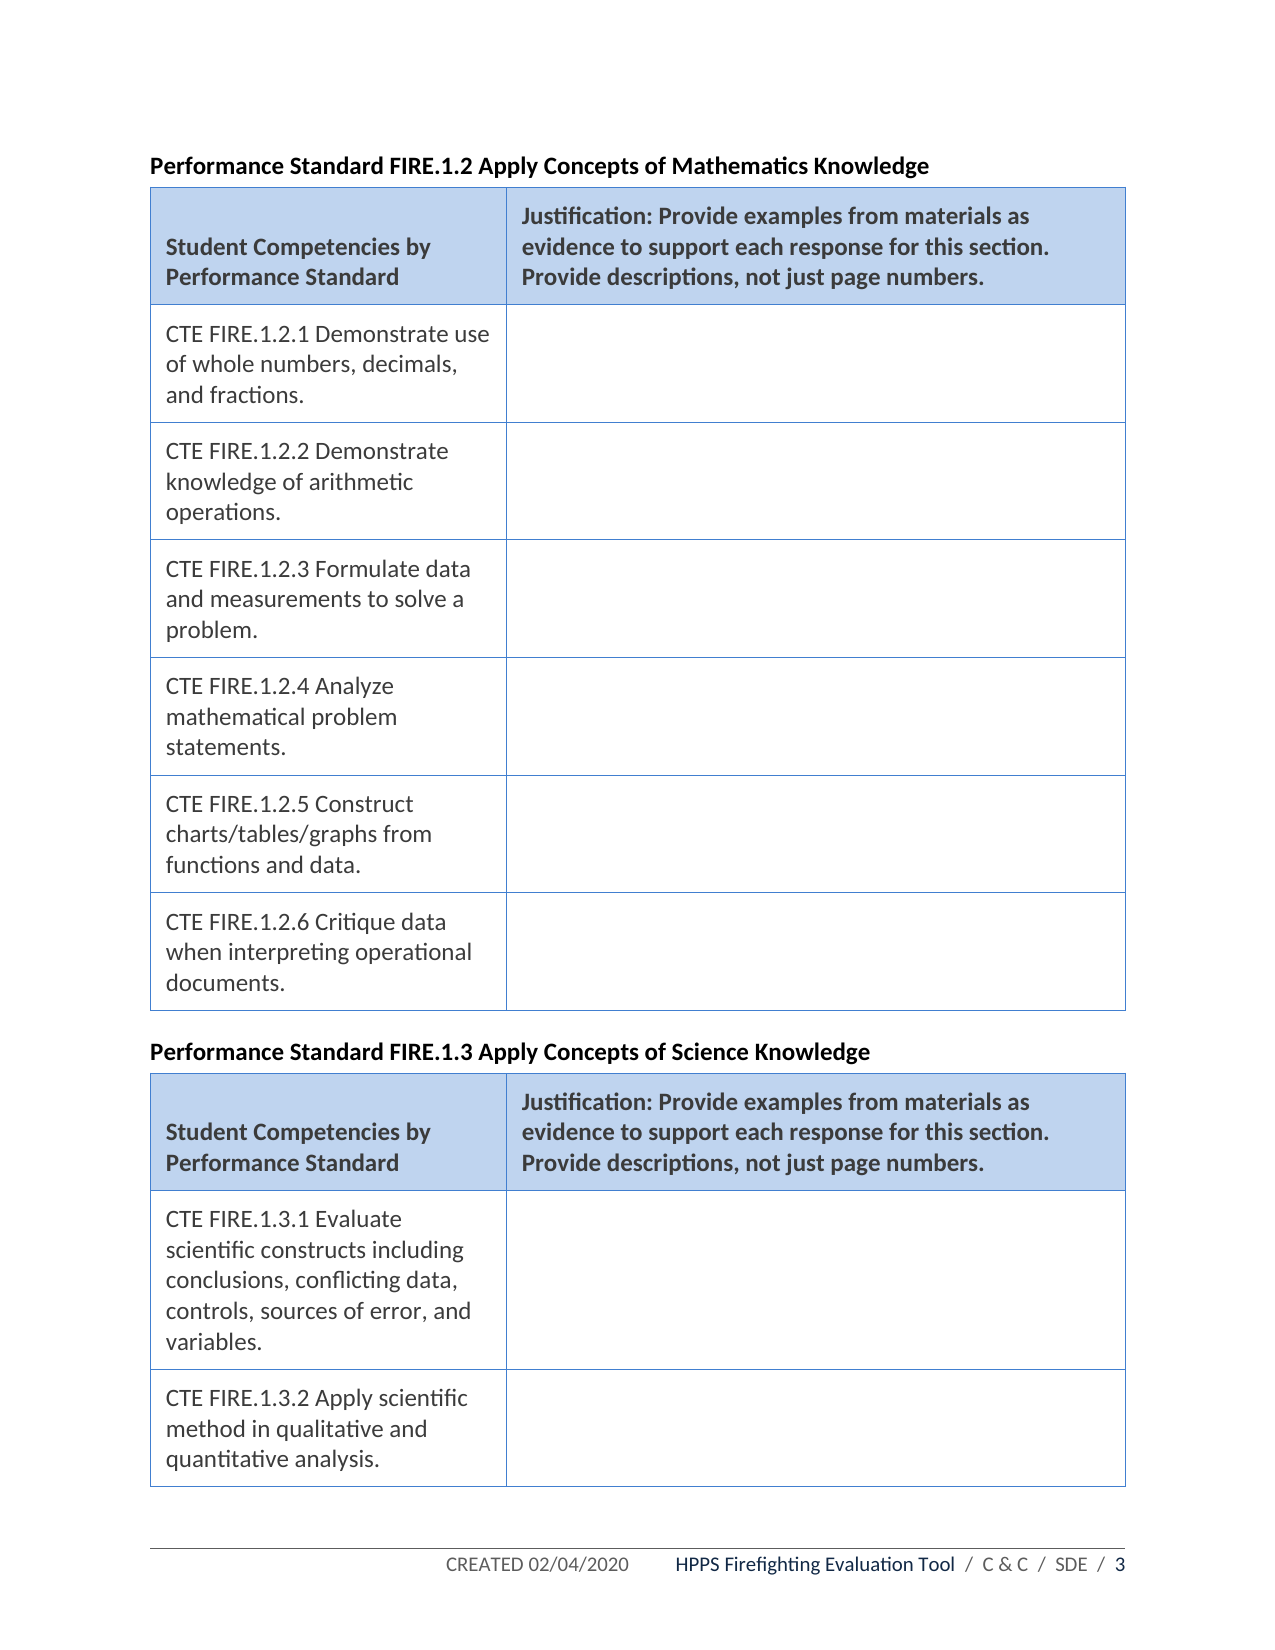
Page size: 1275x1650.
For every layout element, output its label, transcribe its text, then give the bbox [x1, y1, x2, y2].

table_header Student Competencies by Performance Standard [151, 188, 506, 304]
table_cell [507, 1191, 1125, 1369]
subtitle Performance Standard FIRE.1.3 Apply Concepts of Science Knowledge [150, 1036, 1125, 1066]
table_cell [507, 1370, 1125, 1486]
table_cell [507, 893, 1125, 1010]
table_cell CTE FIRE.1.2.1 Demonstrate use of whole numbers, decimals, and fractions. [151, 305, 506, 422]
table_cell [507, 658, 1125, 774]
table_cell CTE FIRE.1.2.2 Demonstrate knowledge of arithmetic operations. [151, 423, 506, 539]
subtitle Performance Standard FIRE.1.2 Apply Concepts of Mathematics Knowledge [150, 150, 1125, 181]
table_cell [507, 540, 1125, 657]
table_header Justification: Provide examples from materials as evidence to support each response for this section. Provide descriptions, not just page numbers. [507, 188, 1125, 304]
table_cell CTE FIRE.1.3.1 Evaluate scientific constructs including conclusions, conflicting data, controls, sources of error, and variables. [151, 1191, 506, 1369]
table_cell [507, 423, 1125, 539]
table_cell CTE FIRE.1.2.5 Construct charts/tables/graphs from functions and data. [151, 776, 506, 892]
table_cell CTE FIRE.1.2.6 Critique data when interpreting operational documents. [151, 893, 506, 1010]
table_cell [507, 776, 1125, 892]
table_cell CTE FIRE.1.3.2 Apply scientific method in qualitative and quantitative analysis. [151, 1370, 506, 1486]
table_header Student Competencies by Performance Standard [151, 1074, 506, 1190]
table_header Justification: Provide examples from materials as evidence to support each response for this section. Provide descriptions, not just page numbers. [507, 1074, 1125, 1190]
table_cell CTE FIRE.1.2.3 Formulate data and measurements to solve a problem. [151, 540, 506, 657]
table_cell CTE FIRE.1.2.4 Analyze mathematical problem statements. [151, 658, 506, 774]
table_cell [507, 305, 1125, 422]
